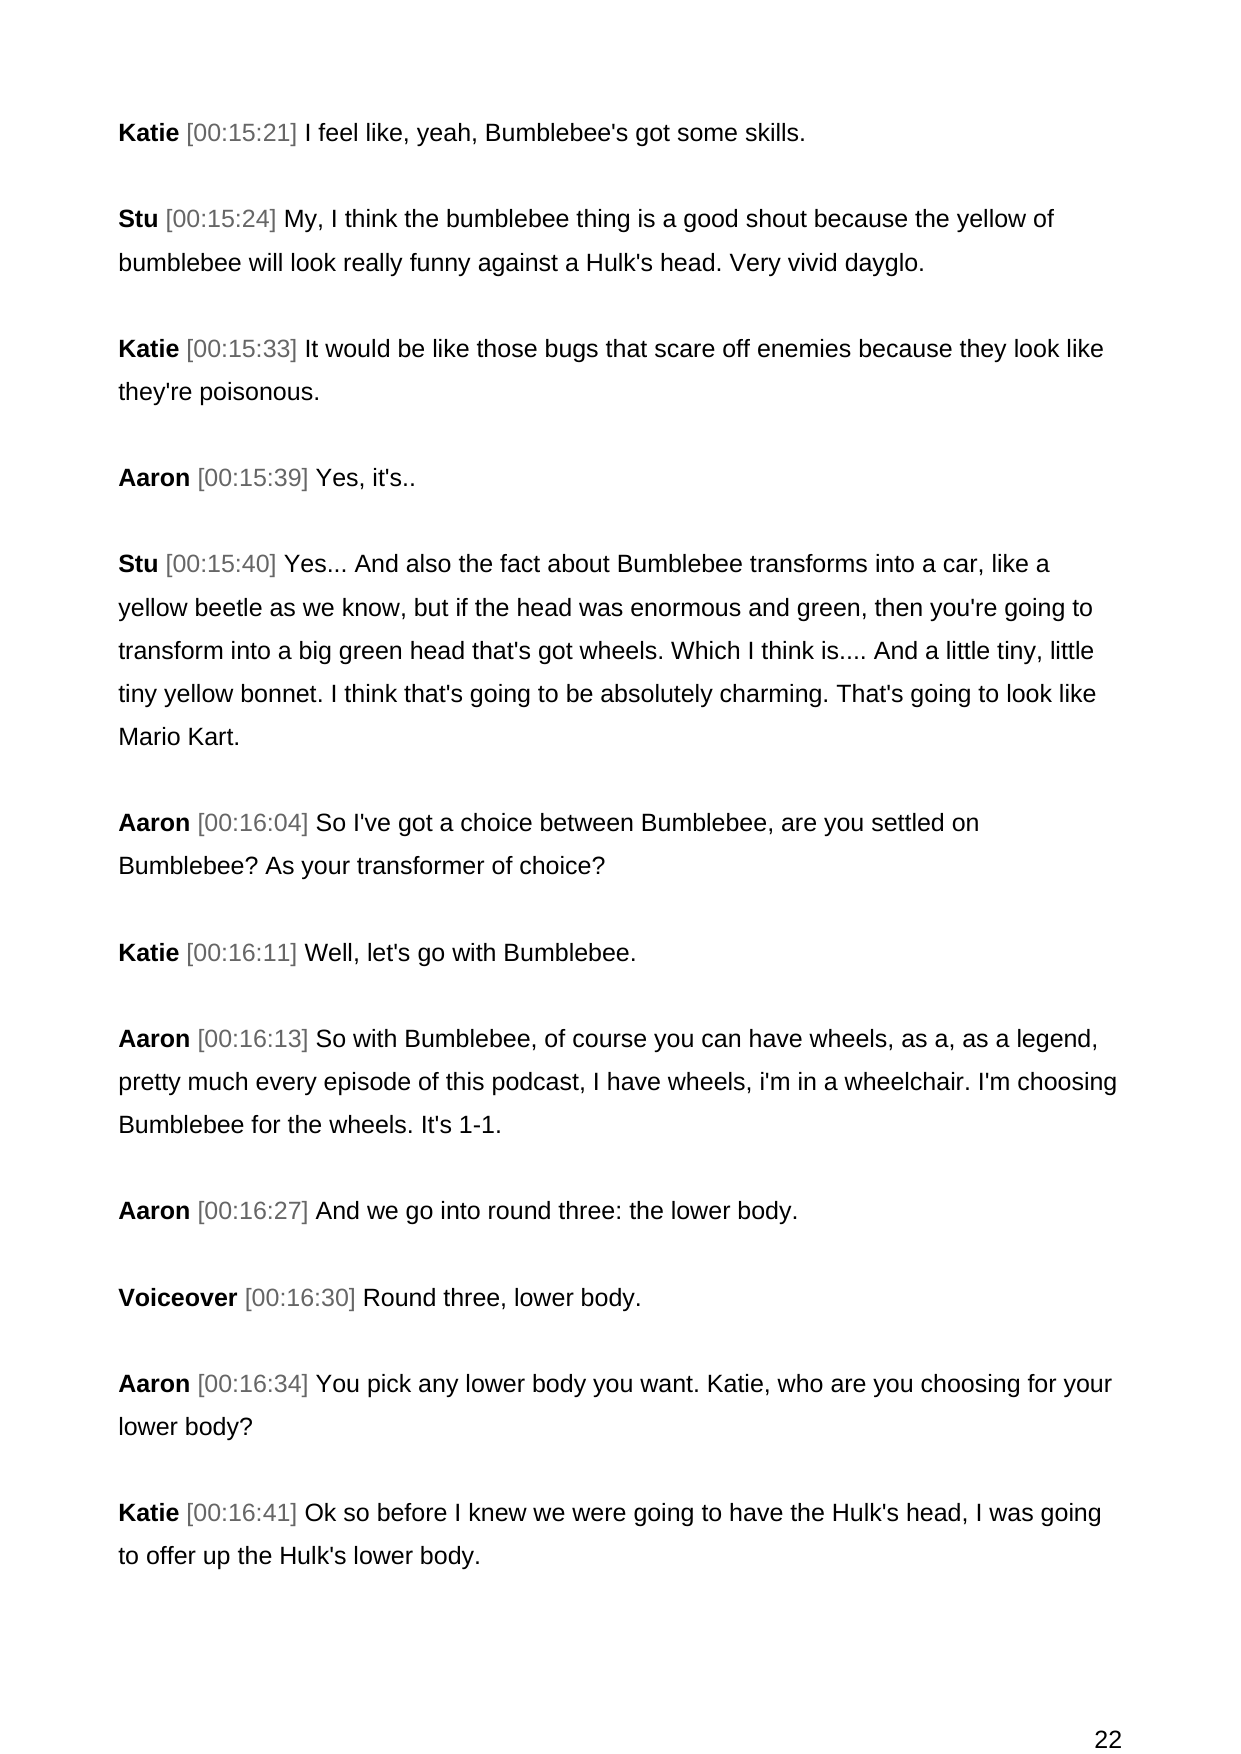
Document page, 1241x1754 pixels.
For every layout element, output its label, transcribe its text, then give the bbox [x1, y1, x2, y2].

text Voiceover [00:16:30] Round three, lower body. [118, 1282, 1122, 1311]
text Katie [00:16:41] Ok so before I knew we were going to have the Hulk's head, I was going to offer up the Hulk's lower body. [118, 1498, 1122, 1570]
text Katie [00:15:21] I feel like, yeah, Bumblebee's got some skills. [118, 118, 1122, 147]
text Stu [00:15:24] My, I think the bumblebee thing is a good shout because the yellow of bumblebee will look really funny against a Hulk's head. Very vivid dayglo. [118, 204, 1122, 276]
text Aaron [00:16:34] You pick any lower body you want. Katie, who are you choosing for your lower body? [118, 1369, 1122, 1441]
text Aaron [00:16:13] So with Bumblebee, of course you can have wheels, as a, as a legend, pretty much every episode of this podcast, I have wheels, i'm in a wheelchair. I'm choosing Bumblebee for the wheels. It's 1-1. [118, 1024, 1122, 1139]
text Aaron [00:15:39] Yes, it's.. [118, 463, 1122, 492]
text Aaron [00:16:27] And we go into round three: the lower body. [118, 1196, 1122, 1225]
text Katie [00:15:33] It would be like those bugs that scare off enemies because they look like they're poisonous. [118, 334, 1122, 406]
text Katie [00:16:11] Well, let's go with Bumblebee. [118, 937, 1122, 966]
text Aaron [00:16:04] So I've got a choice between Bumblebee, are you settled on Bumblebee? As your transformer of choice? [118, 808, 1122, 880]
text Stu [00:15:40] Yes... And also the fact about Bumblebee transforms into a car, like a yellow beetle as we know, but if the head was enormous and green, then you're going to transform into a big green head that's got wheels. Which I think is.... And a little tiny, little tiny yellow bonnet. I think that's going to be absolutely charming. That's going to look like Mario Kart. [118, 549, 1122, 751]
